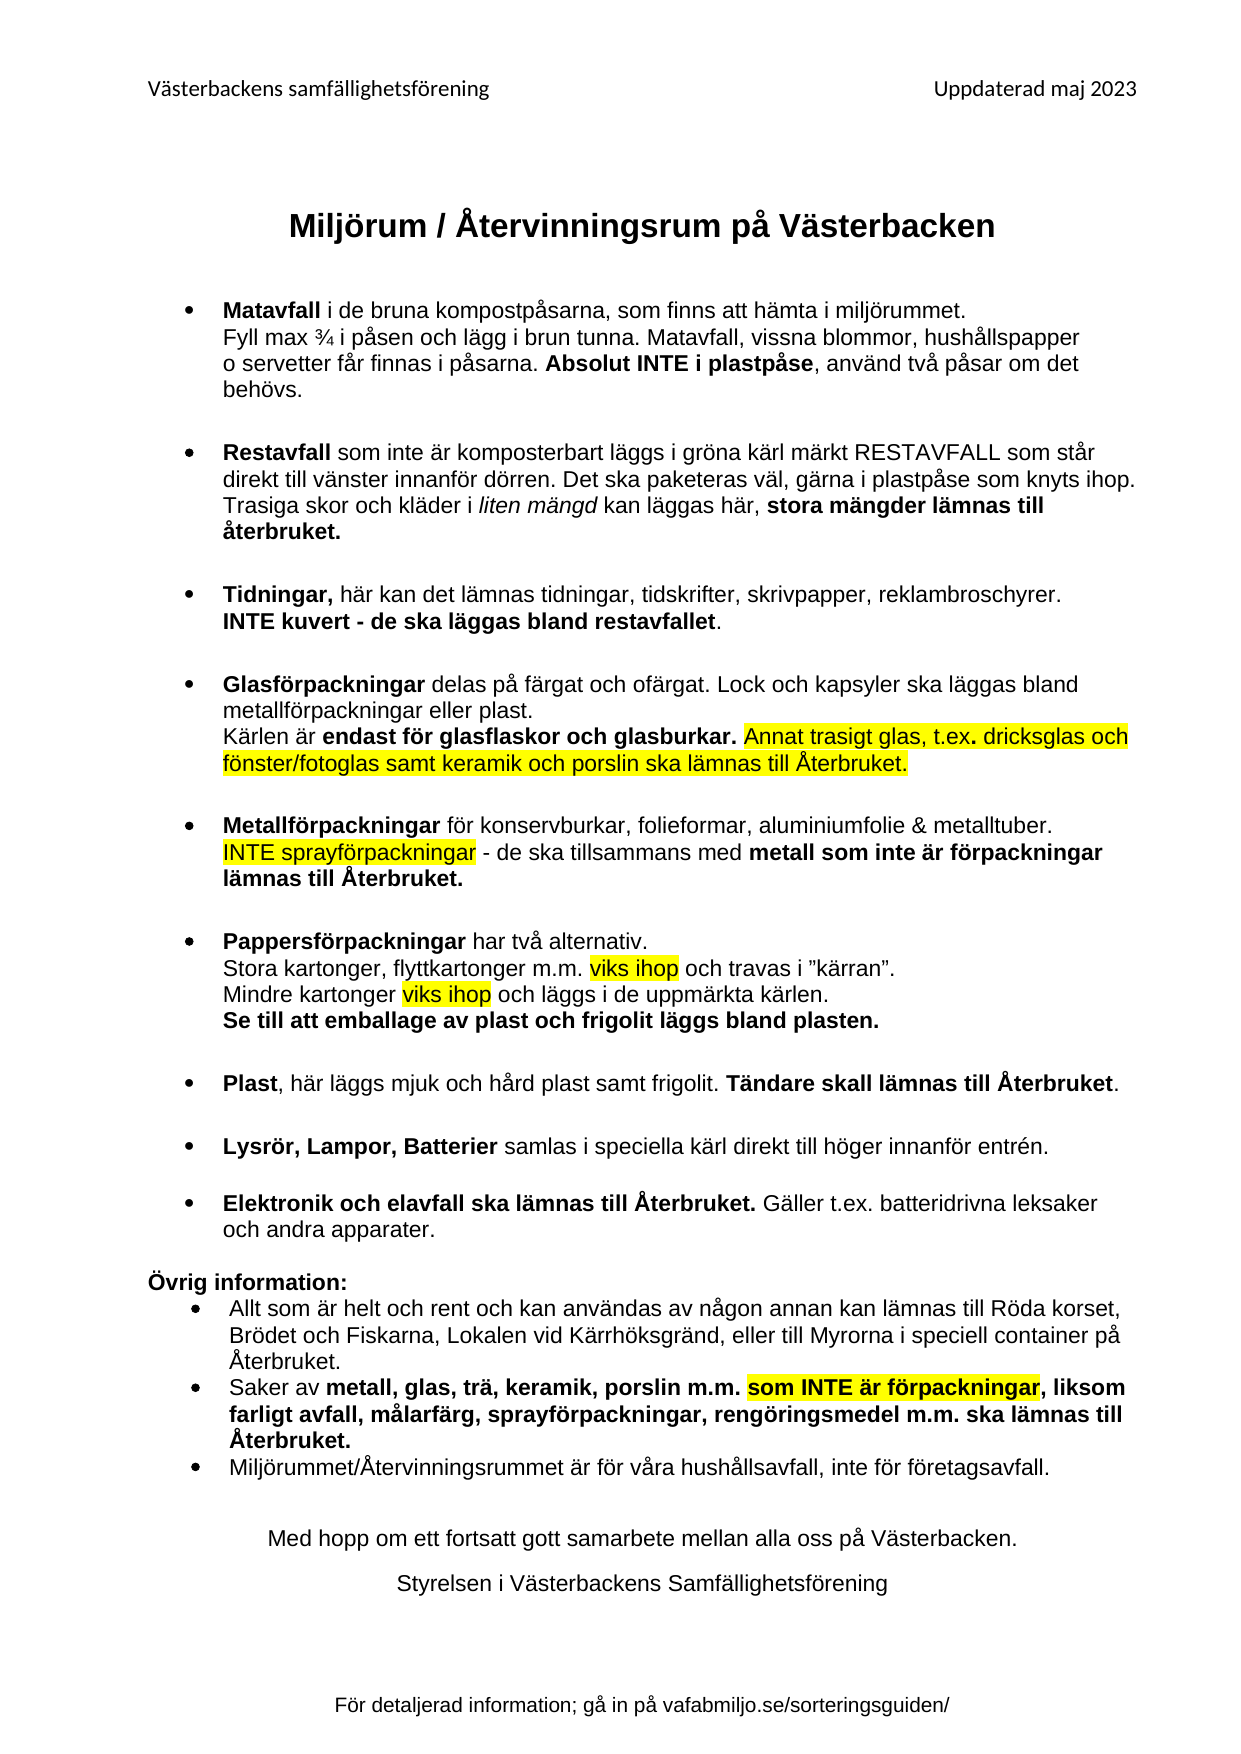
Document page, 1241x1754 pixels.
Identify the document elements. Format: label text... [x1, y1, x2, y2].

list Allt som är helt och rent och kan användas av någon annan kan lämnas till Röda korset, Brödet och Fiskarna, Lokalen vid Kärrhöksgränd, eller till Myrorna i speciell container på Återbruket. [191, 1295, 1137, 1374]
text Övrig information: [148, 1269, 1137, 1295]
list Plast, här läggs mjuk och hård plast samt frigolit. Tändare skall lämnas till Återbruket. [185, 1070, 1137, 1096]
list Restavfall som inte är komposterbart läggs i gröna kärl märkt RESTAVFALL som står direkt till vänster innanför dörren. Det ska paketeras väl, gärna i plastpåse som knyts ihop. Trasiga skor och kläder i liten mängd kan läggas här, stora mängder lämnas till återbruket. [185, 439, 1137, 545]
text Med hopp om ett fortsatt gott samarbete mellan alla oss på Västerbacken. [148, 1525, 1137, 1551]
list Lysrör, Lampor, Batterier samlas i speciella kärl direkt till höger innanför entrén. [185, 1133, 1166, 1190]
list Matavfall i de bruna kompostpåsarna, som finns att hämta i miljörummet. Fyll max ¾ i påsen och lägg i brun tunna. Matavfall, vissna blommor, hushållspapper o servetter får finnas i påsarna. Absolut INTE i plastpåse, använd två påsar om det behövs. [185, 297, 1137, 403]
text Miljörum / Återvinningsrum på Västerbacken [148, 206, 1137, 244]
list Elektronik och elavfall ska lämnas till Återbruket. Gäller t.ex. batteridrivna leksaker och andra apparater. [185, 1190, 1137, 1243]
list Tidningar, här kan det lämnas tidningar, tidskrifter, skrivpapper, reklambroschyrer. INTE kuvert - de ska läggas bland restavfallet. [185, 581, 1137, 634]
list Pappersförpackningar har två alternativ. Stora kartonger, flyttkartonger m.m. viks ihop och travas i ”kärran”. Mindre kartonger viks ihop och läggs i de uppmärkta kärlen. Se till att emballage av plast och frigolit läggs bland plasten. [185, 928, 1137, 1033]
text Styrelsen i Västerbackens Samfällighetsförening [148, 1570, 1137, 1596]
list Miljörummet/Återvinningsrummet är för våra hushållsavfall, inte för företagsavfall. [191, 1453, 1137, 1480]
list Glasförpackningar delas på färgat och ofärgat. Lock och kapsyler ska läggas bland metallförpackningar eller plast. Kärlen är endast för glasflaskor och glasburkar. Annat trasigt glas, t.ex. dricksglas och fönster/fotoglas samt keramik och porslin ska lämnas till Återbruket. [185, 671, 1137, 776]
list Metallförpackningar för konservburkar, folieformar, aluminiumfolie & metalltuber. INTE sprayförpackningar - de ska tillsammans med metall som inte är förpackningar lämnas till Återbruket. [185, 812, 1137, 892]
list Saker av metall, glas, trä, keramik, porslin m.m. som INTE är förpackningar, liksom farligt avfall, målarfärg, sprayförpackningar, rengöringsmedel m.m. ska lämnas till Återbruket. [191, 1374, 1137, 1453]
